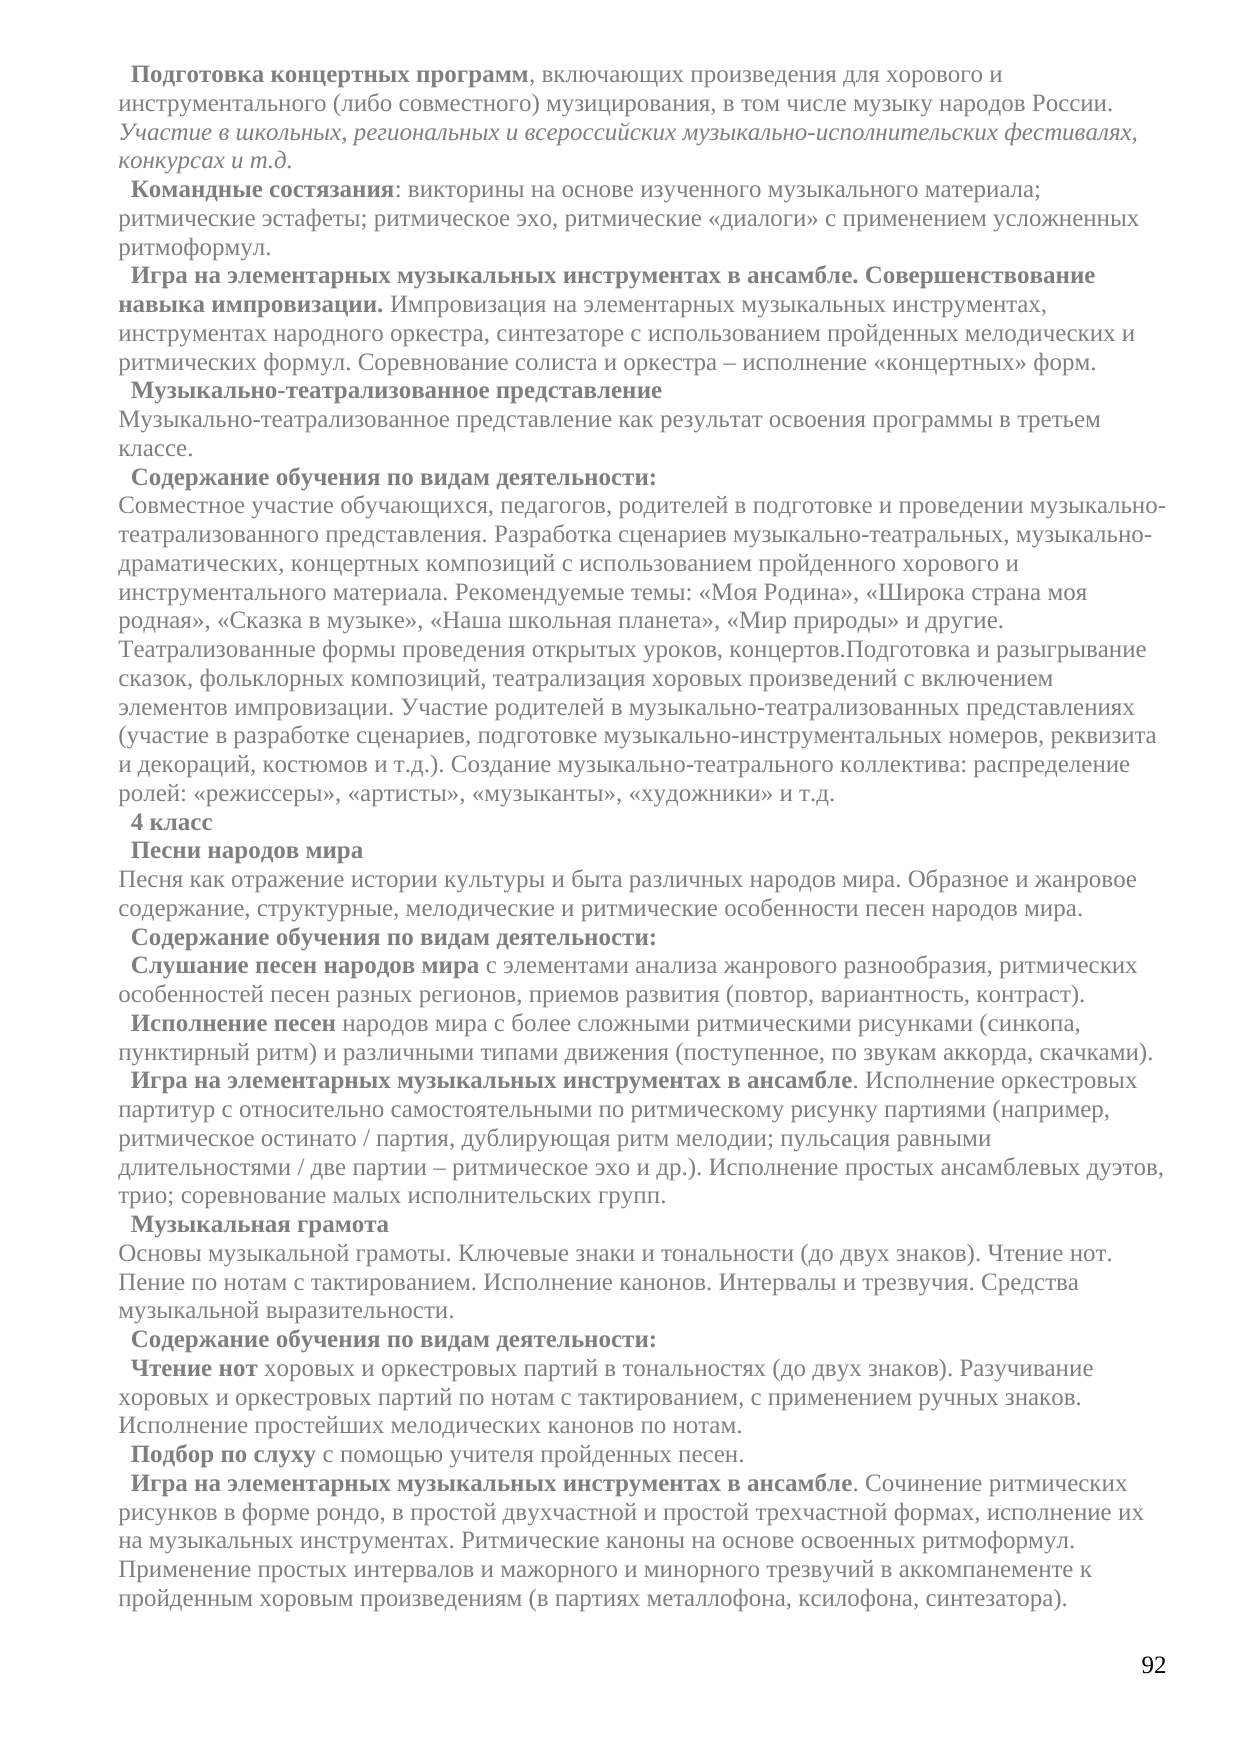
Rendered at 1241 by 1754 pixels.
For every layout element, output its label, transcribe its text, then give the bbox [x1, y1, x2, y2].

text Игра на элементарных музыкальных инструментах в ансамбле. Сочинение ритмических рисунков в форме рондо, в простой двухчастной и простой трехчастной формах, исполнение их на музыкальных инструментах. Ритмические каноны на основе освоенных ритмоформул. Применение простых интервалов и мажорного и минорного трезвучий в аккомпанементе к пройденным хоровым произведениям (в партиях металлофона, ксилофона, синтезатора). [118, 1468, 1167, 1612]
text Основы музыкальной грамоты. Ключевые знаки и тональности (до двух знаков). Чтение нот. Пение по нотам с тактированием. Исполнение канонов. Интервалы и трезвучия. Средства музыкальной выразительности. [118, 1238, 1167, 1324]
text Слушание песен народов мира с элементами анализа жанрового разнообразия, ритмических особенностей песен разных регионов, приемов развития (повтор, вариантность, контраст). [118, 950, 1167, 1008]
text Музыкально-театрализованное представление [118, 375, 1167, 404]
text Содержание обучения по видам деятельности: [118, 462, 1167, 490]
text 4 класс [118, 807, 1167, 835]
text Музыкальная грамота [118, 1209, 1167, 1238]
text Песня как отражение истории культуры и быта различных народов мира. Образное и жанровое содержание, структурные, мелодические и ритмические особенности песен народов мира. [118, 864, 1167, 922]
text Содержание обучения по видам деятельности: [118, 1324, 1167, 1353]
text Исполнение песен народов мира с более сложными ритмическими рисунками (синкопа, пунктирный ритм) и различными типами движения (поступенное, по звукам аккорда, скачками). [118, 1008, 1167, 1065]
text Командные состязания: викторины на основе изученного музыкального материала; ритмические эстафеты; ритмическое эхо, ритмические «диалоги» с применением усложненных ритмоформул. [118, 174, 1167, 260]
text Участие в школьных, региональных и всероссийских музыкально-исполнительских фестивалях, конкурсах и т.д. [118, 117, 1167, 174]
text Подбор по слуху с помощью учителя пройденных песен. [118, 1439, 1167, 1468]
text Игра на элементарных музыкальных инструментах в ансамбле. Исполнение оркестровых партитур с относительно самостоятельными по ритмическому рисунку партиями (например, ритмическое остинато / партия, дублирующая ритм мелодии; пульсация равными длительностями / две партии – ритмическое эхо и др.). Исполнение простых ансамблевых дуэтов, трио; соревнование малых исполнительских групп. [118, 1065, 1167, 1209]
text Совместное участие обучающихся, педагогов, родителей в подготовке и проведении музыкально-театрализованного представления. Разработка сценариев музыкально-театральных, музыкально-драматических, концертных композиций с использованием пройденного хорового и инструментального материала. Рекомендуемые темы: «Моя Родина», «Широка страна моя родная», «Сказка в музыке», «Наша школьная планета», «Мир природы» и другие. Театрализованные формы проведения открытых уроков, концертов.Подготовка и разыгрывание сказок, фольклорных композиций, театрализация хоровых произведений с включением элементов импровизации. Участие родителей в музыкально-театрализованных представлениях (участие в разработке сценариев, подготовке музыкально-инструментальных номеров, реквизита и декораций, костюмов и т.д.). Создание музыкально-театрального коллектива: распределение ролей: «режиссеры», «артисты», «музыканты», «художники» и т.д. [118, 490, 1167, 807]
text Игра на элементарных музыкальных инструментах в ансамбле. Совершенствование навыка импровизации. Импровизация на элементарных музыкальных инструментах, инструментах народного оркестра, синтезаторе с использованием пройденных мелодических и ритмических формул. Соревнование солиста и оркестра – исполнение «концертных» форм. [118, 260, 1167, 375]
text Чтение нот хоровых и оркестровых партий в тональностях (до двух знаков). Разучивание хоровых и оркестровых партий по нотам с тактированием, с применением ручных знаков. Исполнение простейших мелодических канонов по нотам. [118, 1353, 1167, 1439]
text Содержание обучения по видам деятельности: [118, 922, 1167, 950]
text Музыкально-театрализованное представление как результат освоения программы в третьем классе. [118, 404, 1167, 462]
text Подготовка концертных программ, включающих произведения для хорового и инструментального (либо совместного) музицирования, в том числе музыку народов России. [118, 59, 1167, 117]
text Песни народов мира [118, 835, 1167, 864]
